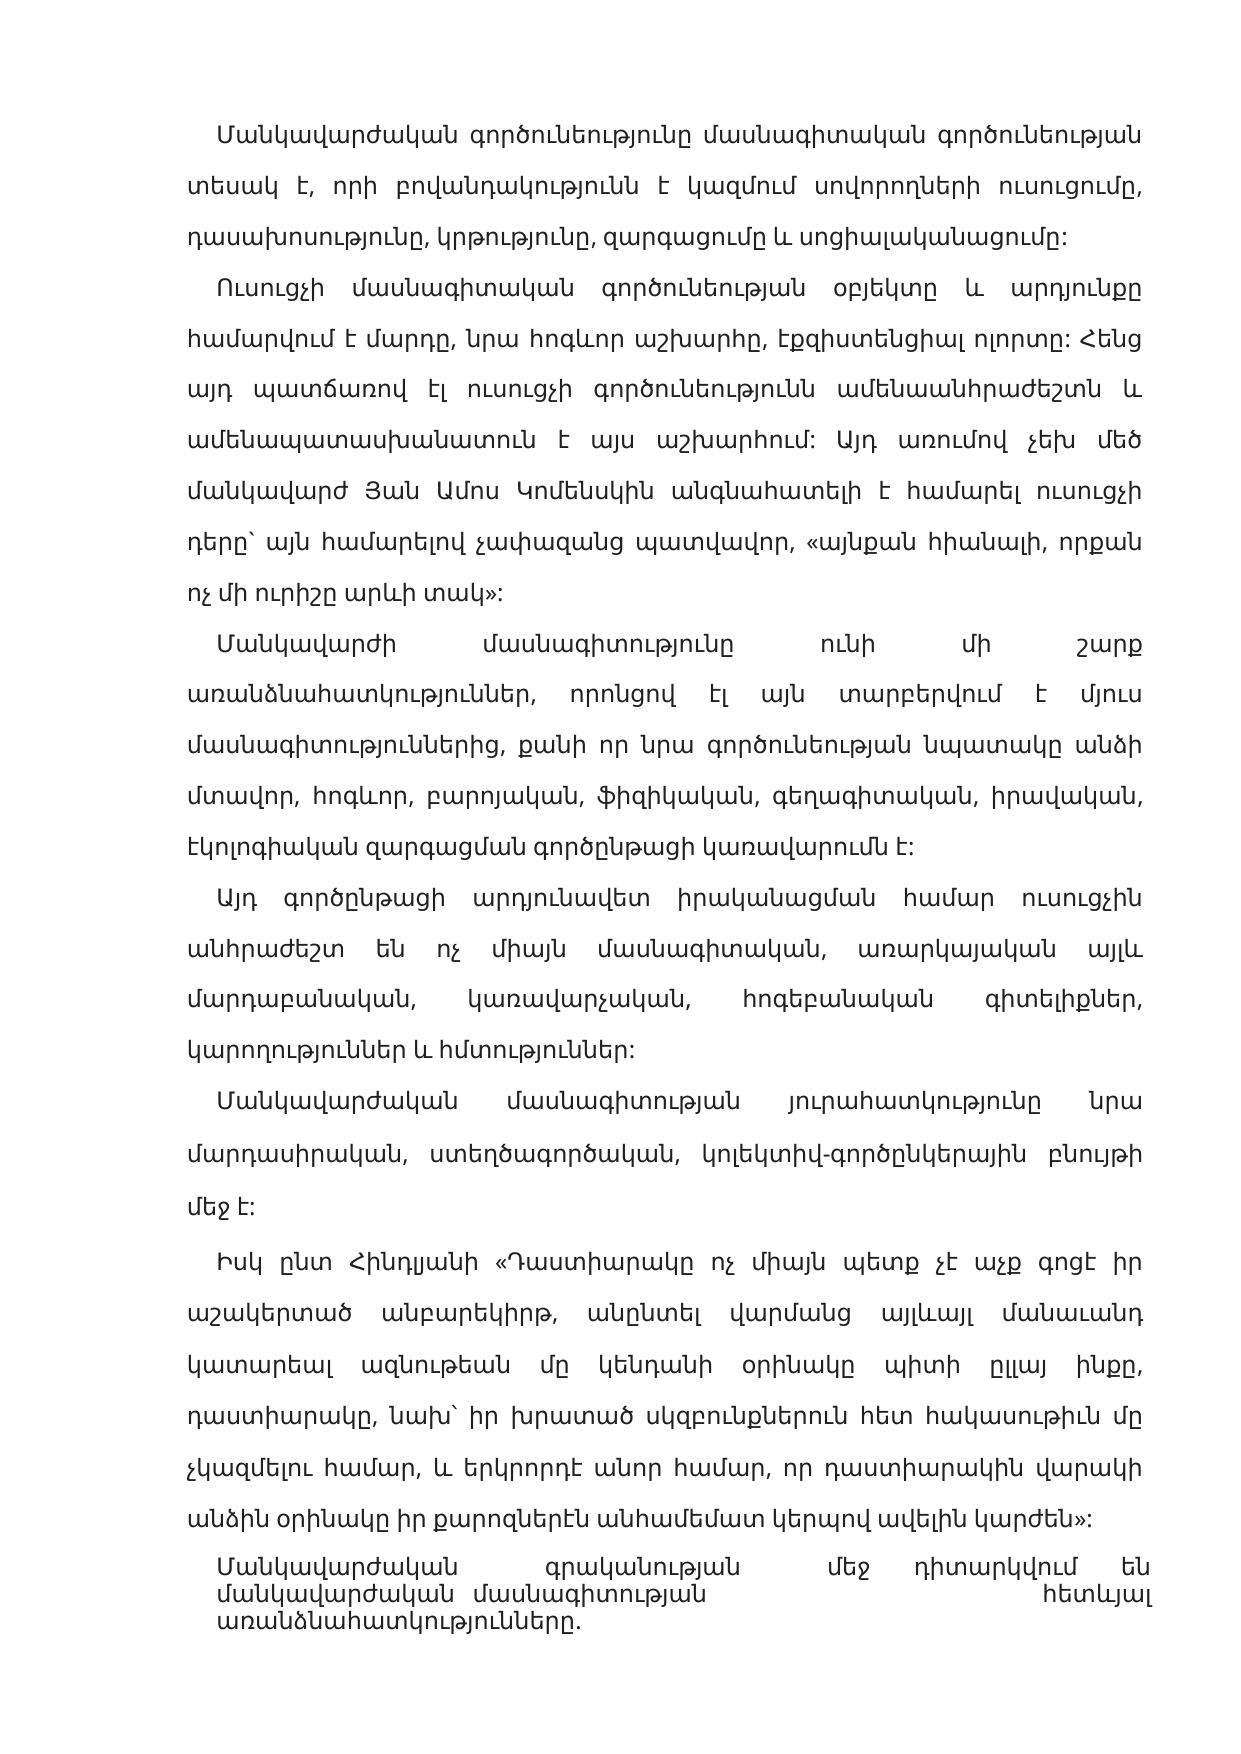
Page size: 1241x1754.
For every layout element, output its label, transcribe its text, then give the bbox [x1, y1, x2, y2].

text Այդ գործընթացի արդյունավետ իրականացման համար ուսուցչին անհրաժեշտ են ոչ միայն մասնագիտական, առարկայական այլև մարդաբանական, կառավարչական, հոգեբանական գիտելիքներ, կարողություններ և հմտություններ: [187, 881, 1143, 1066]
text Իսկ ընտ Հինդլյանի «Դաստիարակը ոչ միայն պետք չէ աչք գոցէ իր աշակերտած անբարեկիրթ, անընտել վարմանց այլևայլ մանաւանդ կատարեալ ազնութեան մը կենդանի օրինակը պիտի ըլլայ ինքը, դաստիարակը, նախ՝ իր խրատած սկզբունքներուն հետ հակասութիւն մը չկազմելու համար, և երկրորդէ անոր համար, որ դաստիարակին վարակի անձին օրինակը իր քարոզներէն անհամեմատ կերպով ավելին կարժեն»: [187, 1244, 1143, 1534]
text Մանկավարժի մասնագիտությունը ունի մի շարք առանձնահատկություններ, որոնցով էլ այն տարբերվում է մյուս մասնագիտություններից, քանի որ նրա գործունեության նպատակը անձի մտավոր, հոգևոր, բարոյական, ֆիզիկական, գեղագիտական, իրավական, էկոլոգիական զարգացման գործընթացի կառավարումն է: [187, 626, 1143, 862]
text Մանկավարժական մասնագիտության յուրահատկությունը նրա մարդասիրական, ստեղծագործական, կոլեկտիվ-գործընկերային բնույթի մեջ է: [187, 1084, 1143, 1223]
text Ուսուցչի մասնագիտական գործունեության օբյեկտը և արդյունքը համարվում է մարդը, նրա հոգևոր աշխարհը, էքզիստենցիալ ոլորտը: Հենց այդ պատճառով էլ ուսուցչի գործունեությունն ամենաանհրաժեշտն և ամենապատասխանատուն է այս աշխարհում: Այդ առումով չեխ մեծ մանկավարժ Յան Ամոս Կոմենսկին անգնահատելի է համարել ուսուցչի դերը` այն համարելով չափազանց պատվավոր, «այնքան հիանալի, որքան ոչ մի ուրիշը արևի տակ»: [187, 271, 1143, 608]
text Մանկավարժական գործունեությունը մասնագիտական գործունեության տեսակ է, որի բովանդակությունն է կազմում սովորողների ուսուցումը, դասախոսությունը, կրթությունը, զարգացումը և սոցիալականացումը: [187, 118, 1143, 252]
text Մանկավարժական գրականության մեջ դիտարկվում են մանկավարժական մասնագիտության հետևյալ առանձնահատկությունները. [216, 1553, 1152, 1634]
